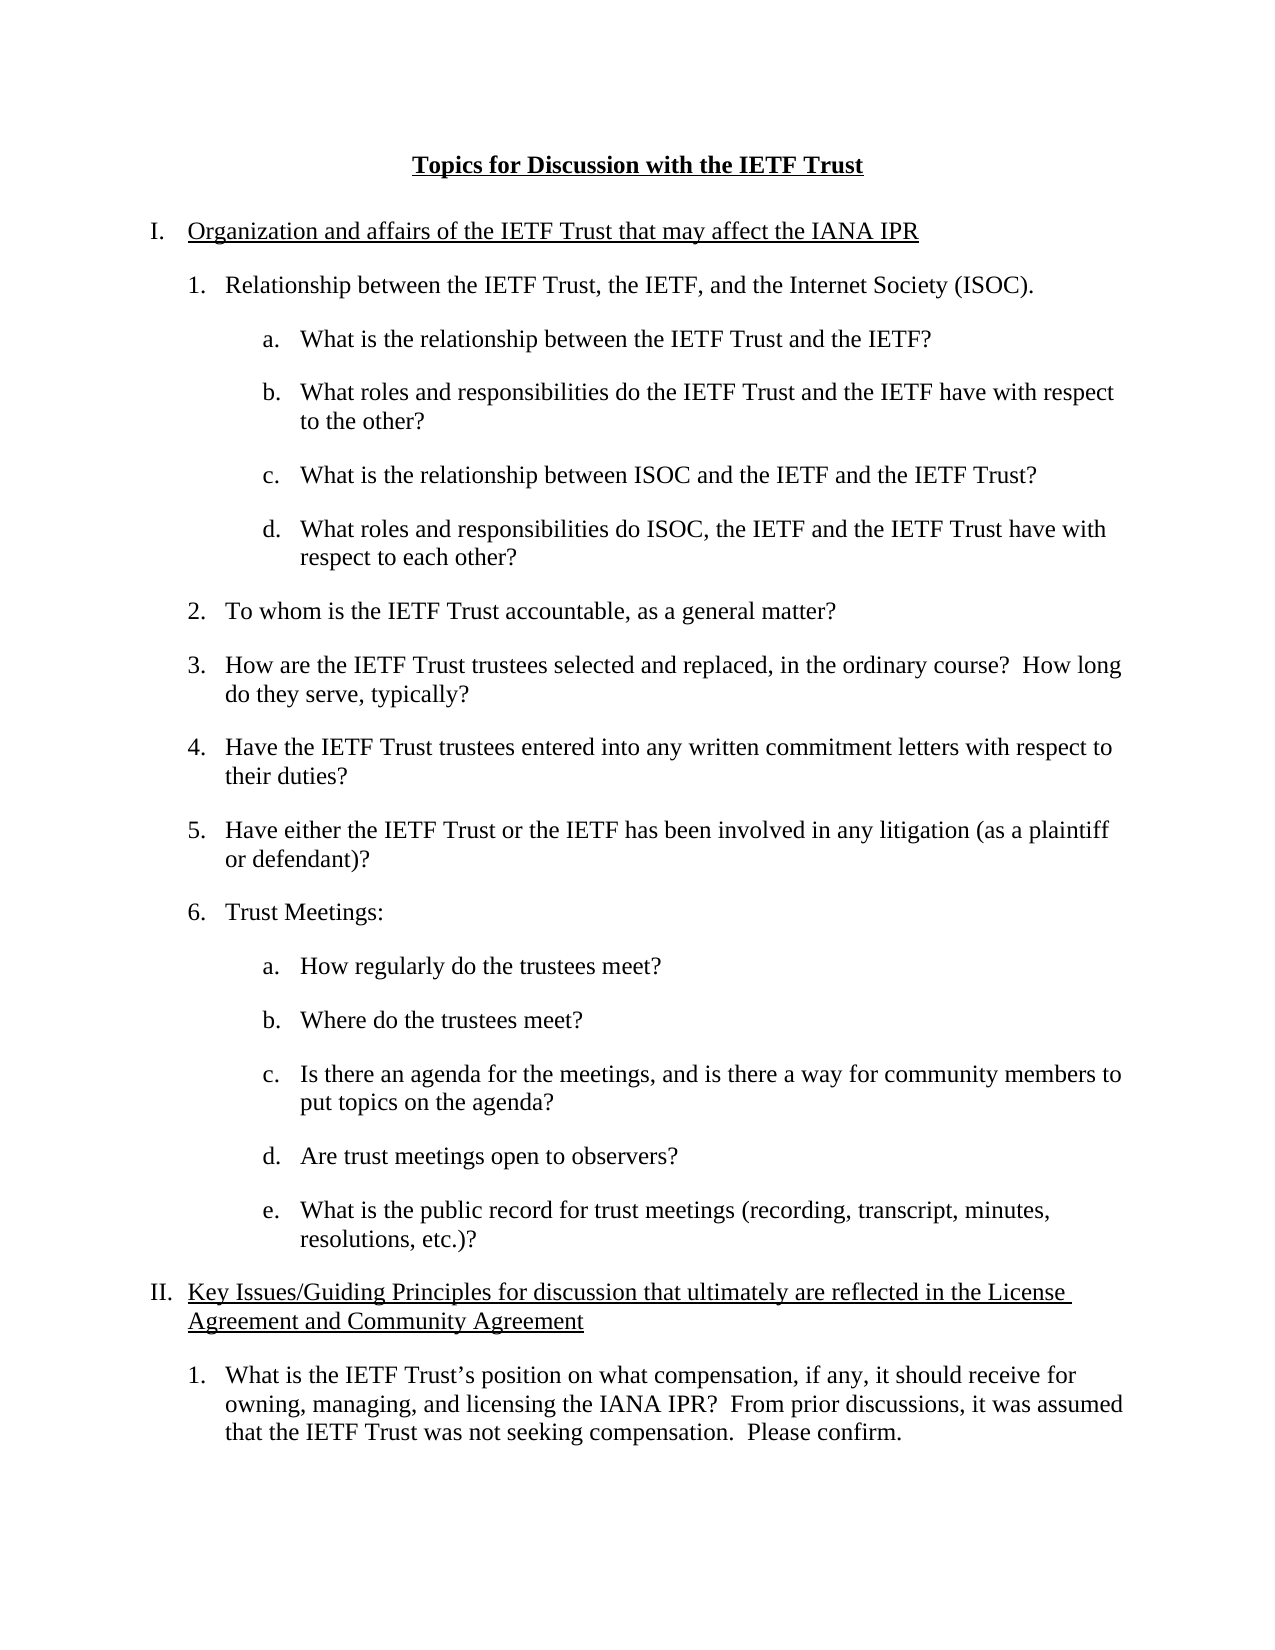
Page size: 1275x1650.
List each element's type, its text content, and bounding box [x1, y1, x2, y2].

list To whom is the IETF Trust accountable, as a general matter? [187, 596, 1125, 625]
list Have either the IETF Trust or the IETF has been involved in any litigation (as a plaintiff or defendant)? [187, 815, 1125, 872]
text II. Key Issues/Guiding Principles for discussion that ultimately are reflected in the License Agreement and Community Agreement [150, 1277, 1125, 1335]
list What is the IETF Trust’s position on what compensation, if any, it should receive for owning, managing, and licensing the IANA IPR? From prior discussions, it was assumed that the IETF Trust was not seeking compensation. Please confirm. [187, 1360, 1125, 1446]
list Is there an agenda for the meetings, and is there a way for community members to put topics on the agenda? [262, 1059, 1125, 1116]
list What is the relationship between ISOC and the IETF and the IETF Trust? [262, 460, 1125, 489]
text Topics for Discussion with the IETF Trust [150, 150, 1125, 179]
list What roles and responsibilities do the IETF Trust and the IETF have with respect to the other? [262, 377, 1125, 435]
list What roles and responsibilities do ISOC, the IETF and the IETF Trust have with respect to each other? [262, 514, 1125, 571]
list Where do the trustees meet? [262, 1005, 1125, 1034]
list How are the IETF Trust trustees selected and replaced, in the ordinary course? How long do they serve, typically? [187, 650, 1125, 707]
list Trust Meetings: [187, 897, 1125, 926]
list What is the relationship between the IETF Trust and the IETF? [262, 324, 1125, 352]
list What is the public record for trust meetings (recording, transcript, minutes, resolutions, etc.)? [262, 1195, 1125, 1252]
list Are trust meetings open to observers? [262, 1141, 1125, 1170]
list Relationship between the IETF Trust, the IETF, and the Internet Society (ISOC). [187, 270, 1125, 299]
text I. Organization and affairs of the IETF Trust that may affect the IANA IPR [150, 216, 1125, 245]
list Have the IETF Trust trustees entered into any written commitment letters with respect to their duties? [187, 732, 1125, 790]
list How regularly do the trustees meet? [262, 951, 1125, 980]
